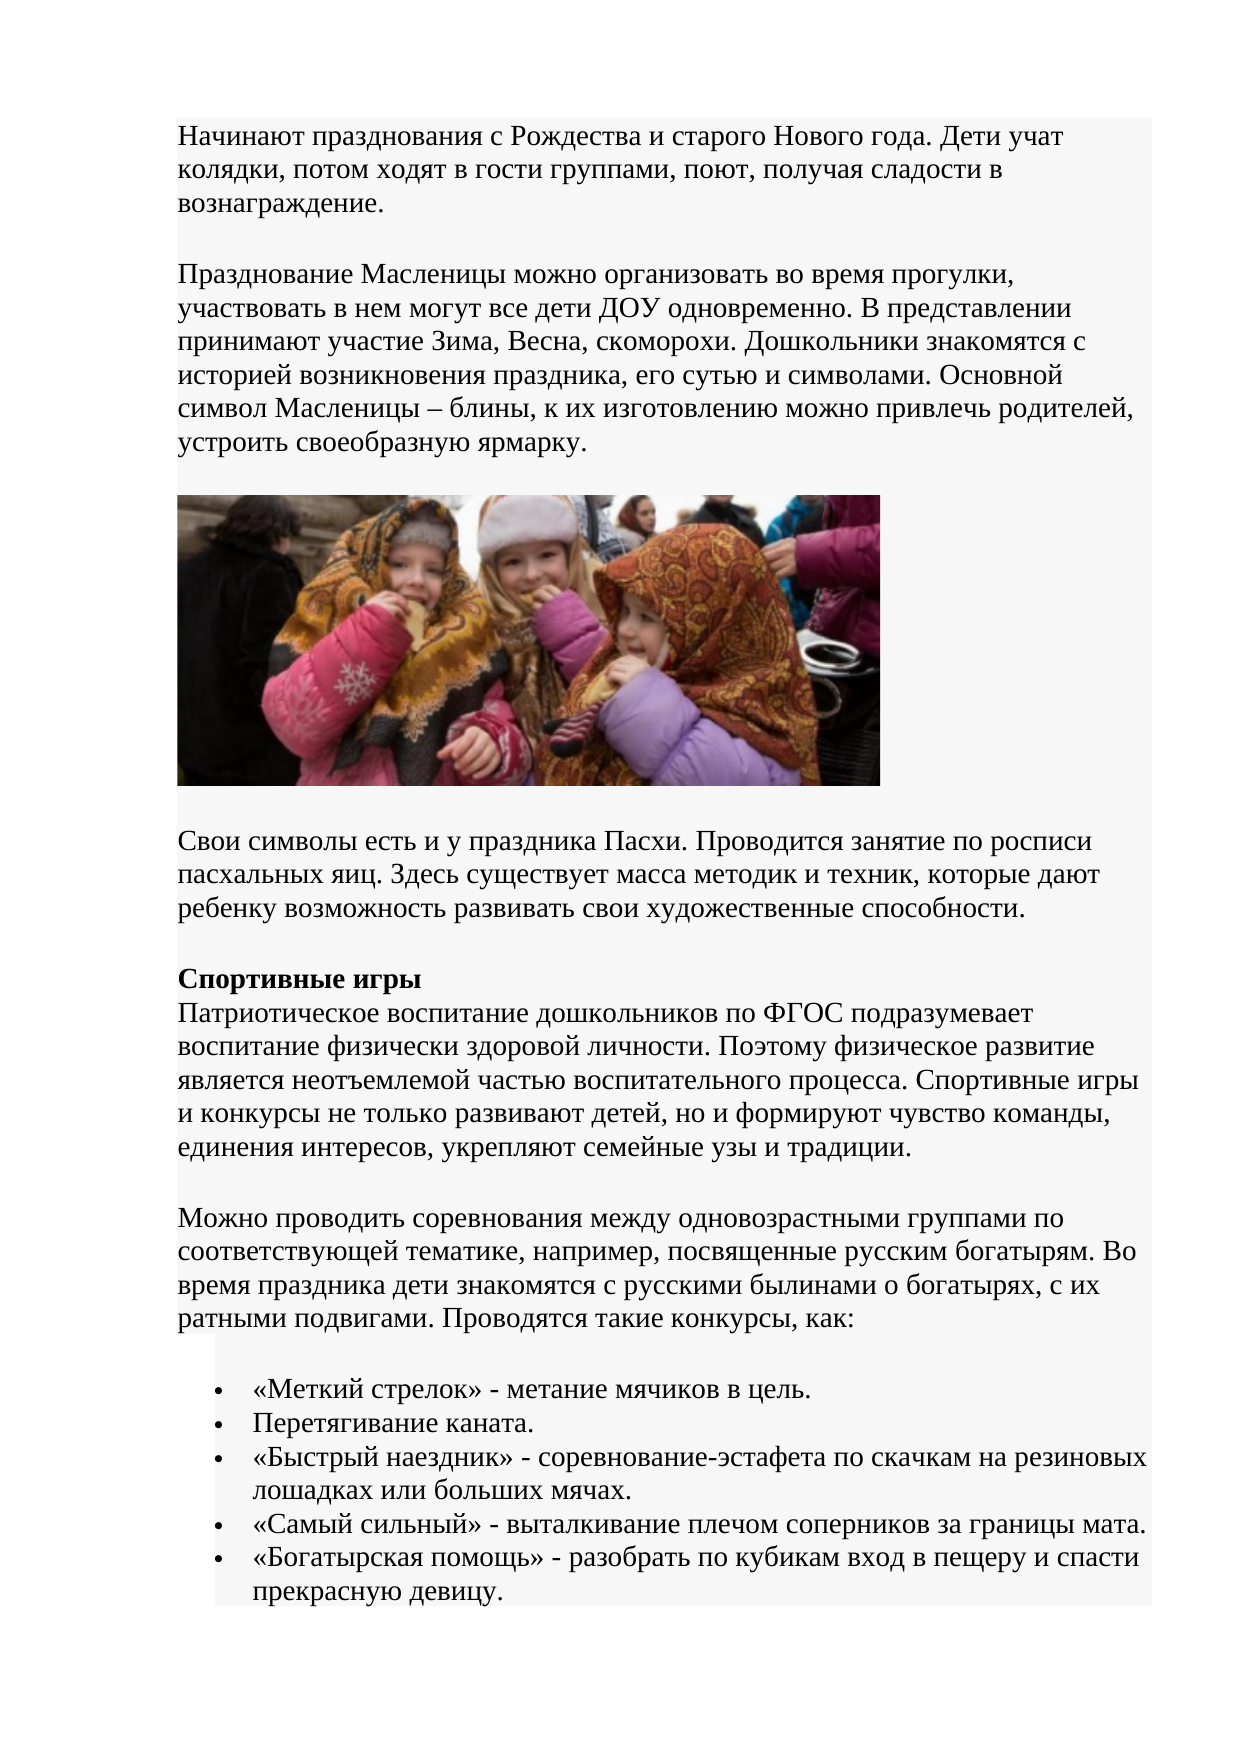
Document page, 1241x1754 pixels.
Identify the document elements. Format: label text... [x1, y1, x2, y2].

text Можно проводить соревнования между одновозрастными группами по соответствующей тематике, например, посвященные русским богатырям. Во время праздника дети знакомятся с русскими былинами о богатырях, с их ратными подвигами. Проводятся такие конкурсы, как: [177, 1200, 1152, 1334]
text Начинают празднования с Рождества и старого Нового года. Дети учат колядки, потом ходят в гости группами, поют, получая сладости в вознаграждение. [177, 118, 1152, 219]
list «Быстрый наездник» - соревнование-эстафета по скачкам на резиновых лошадках или больших мячах. [215, 1439, 1152, 1506]
list «Самый сильный» - выталкивание плечом соперников за границы мата. [215, 1506, 1152, 1539]
text Свои символы есть и у праздника Пасхи. Проводится занятие по росписи пасхальных яиц. Здесь существует масса методик и техник, которые дают ребенку возможность развивать свои художественные способности. [177, 823, 1152, 924]
text Спортивные игры [177, 961, 1152, 995]
list «Богатырская помощь» - разобрать по кубикам вход в пещеру и спасти прекрасную девицу. [215, 1539, 1152, 1606]
text Празднование Масленицы можно организовать во время прогулки, участвовать в нем могут все дети ДОУ одновременно. В представлении принимают участие Зима, Весна, скоморохи. Дошкольники знакомятся с историей возникновения праздника, его сутью и символами. Основной символ Масленицы – блины, к их изготовлению можно привлечь родителей, устроить своеобразную ярмарку. [177, 256, 1152, 457]
picture [177, 495, 881, 786]
list Перетягивание каната. [215, 1405, 1152, 1439]
text Патриотическое воспитание дошкольников по ФГОС подразумевает воспитание физически здоровой личности. Поэтому физическое развитие является неотъемлемой частью воспитательного процесса. Спортивные игры и конкурсы не только развивают детей, но и формируют чувство команды, единения интересов, укрепляют семейные узы и традиции. [177, 995, 1152, 1162]
list «Меткий стрелок» - метание мячиков в цель. [215, 1372, 1152, 1405]
